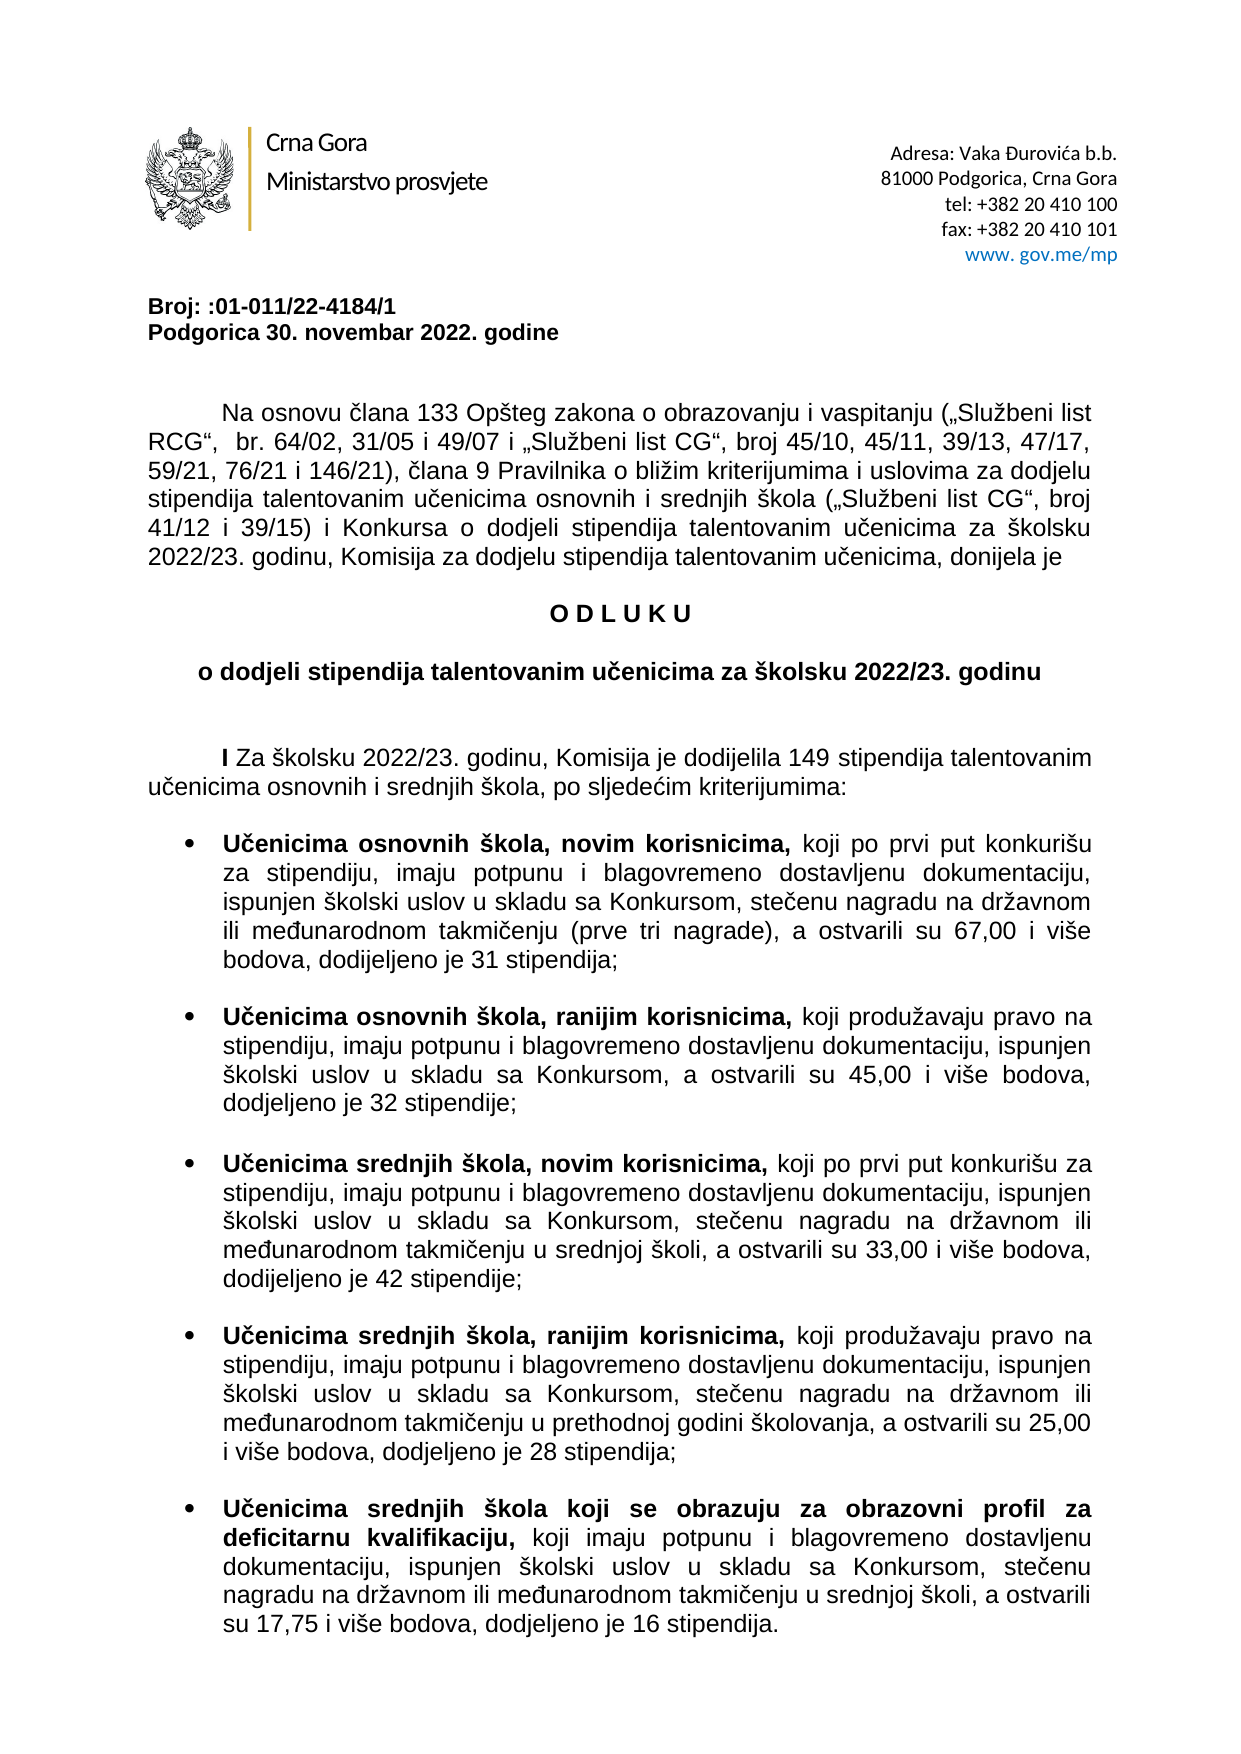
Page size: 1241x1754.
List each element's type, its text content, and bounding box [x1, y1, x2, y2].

text Na osnovu člana 133 Opšteg zakona o obrazovanju i vaspitanju („Službeni list RCG“, br. 64/02, 31/05 i 49/07 i „Službeni list CG“, broj 45/10, 45/11, 39/13, 47/17, 59/21, 76/21 i 146/21), člana 9 Pravilnika o bližim kriterijumima i uslovima za dodjelu stipendija talentovanim učenicima osnovnih i srednjih škola („Službeni list CG“, broj 41/12 i 39/15) i Konkursa o dodjeli stipendija talentovanim učenicima za školsku 2022/23. godinu, Komisija za dodjelu stipendija talentovanim učenicima, donijela je [148, 398, 1092, 571]
text Podgorica 30. novembar 2022. godine [148, 319, 1092, 346]
picture [145, 127, 234, 230]
list Učenicima osnovnih škola, ranijim korisnicima, koji produžavaju pravo na stipendiju, imaju potpunu i blagovremeno dostavljenu dokumentaciju, ispunjen školski uslov u skladu sa Konkursom, a ostvarili su 45,00 i više bodova, dodjeljeno je 32 stipendije; [185, 1002, 1092, 1117]
list Učenicima srednjih škola, ranijim korisnicima, koji produžavaju pravo na stipendiju, imaju potpunu i blagovremeno dostavljenu dokumentaciju, ispunjen školski uslov u skladu sa Konkursom, stečenu nagradu na državnom ili međunarodnom takmičenju u prethodnoj godini školovanja, a ostvarili su 25,00 i više bodova, dodjeljeno je 28 stipendija; [185, 1321, 1092, 1465]
list Učenicima osnovnih škola, novim korisnicima, koji po prvi put konkurišu za stipendiju, imaju potpunu i blagovremeno dostavljenu dokumentaciju, ispunjen školski uslov u skladu sa Konkursom, stečenu nagradu na državnom ili međunarodnom takmičenju (prve tri nagrade), a ostvarili su 67,00 i više bodova, dodijeljeno je 31 stipendija; [185, 829, 1092, 973]
list Učenicima srednjih škola koji se obrazuju za obrazovni profil za deficitarnu kvalifikaciju, koji imaju potpunu i blagovremeno dostavljenu dokumentaciju, ispunjen školski uslov u skladu sa Konkursom, stečenu nagradu na državnom ili međunarodnom takmičenju u srednjoj školi, a ostvarili su 17,75 i više bodova, dodjeljeno je 16 stipendija. [185, 1494, 1092, 1638]
text O D L U K U [148, 599, 1092, 628]
text Broj: :01-011/22-4184/1 [148, 293, 1092, 319]
list Učenicima srednjih škola, novim korisnicima, koji po prvi put konkurišu za stipendiju, imaju potpunu i blagovremeno dostavljenu dokumentaciju, ispunjen školski uslov u skladu sa Konkursom, stečenu nagradu na državnom ili međunarodnom takmičenju u srednjoj školi, a ostvarili su 33,00 i više bodova, dodijeljeno je 42 stipendije; [185, 1149, 1092, 1293]
text o dodjeli stipendija talentovanim učenicima za školsku 2022/23. godinu [148, 657, 1092, 686]
text I Za školsku 2022/23. godinu, Komisija je dodijelila 149 stipendija talentovanim učenicima osnovnih i srednjih škola, po sljedećim kriterijumima: [148, 743, 1092, 801]
